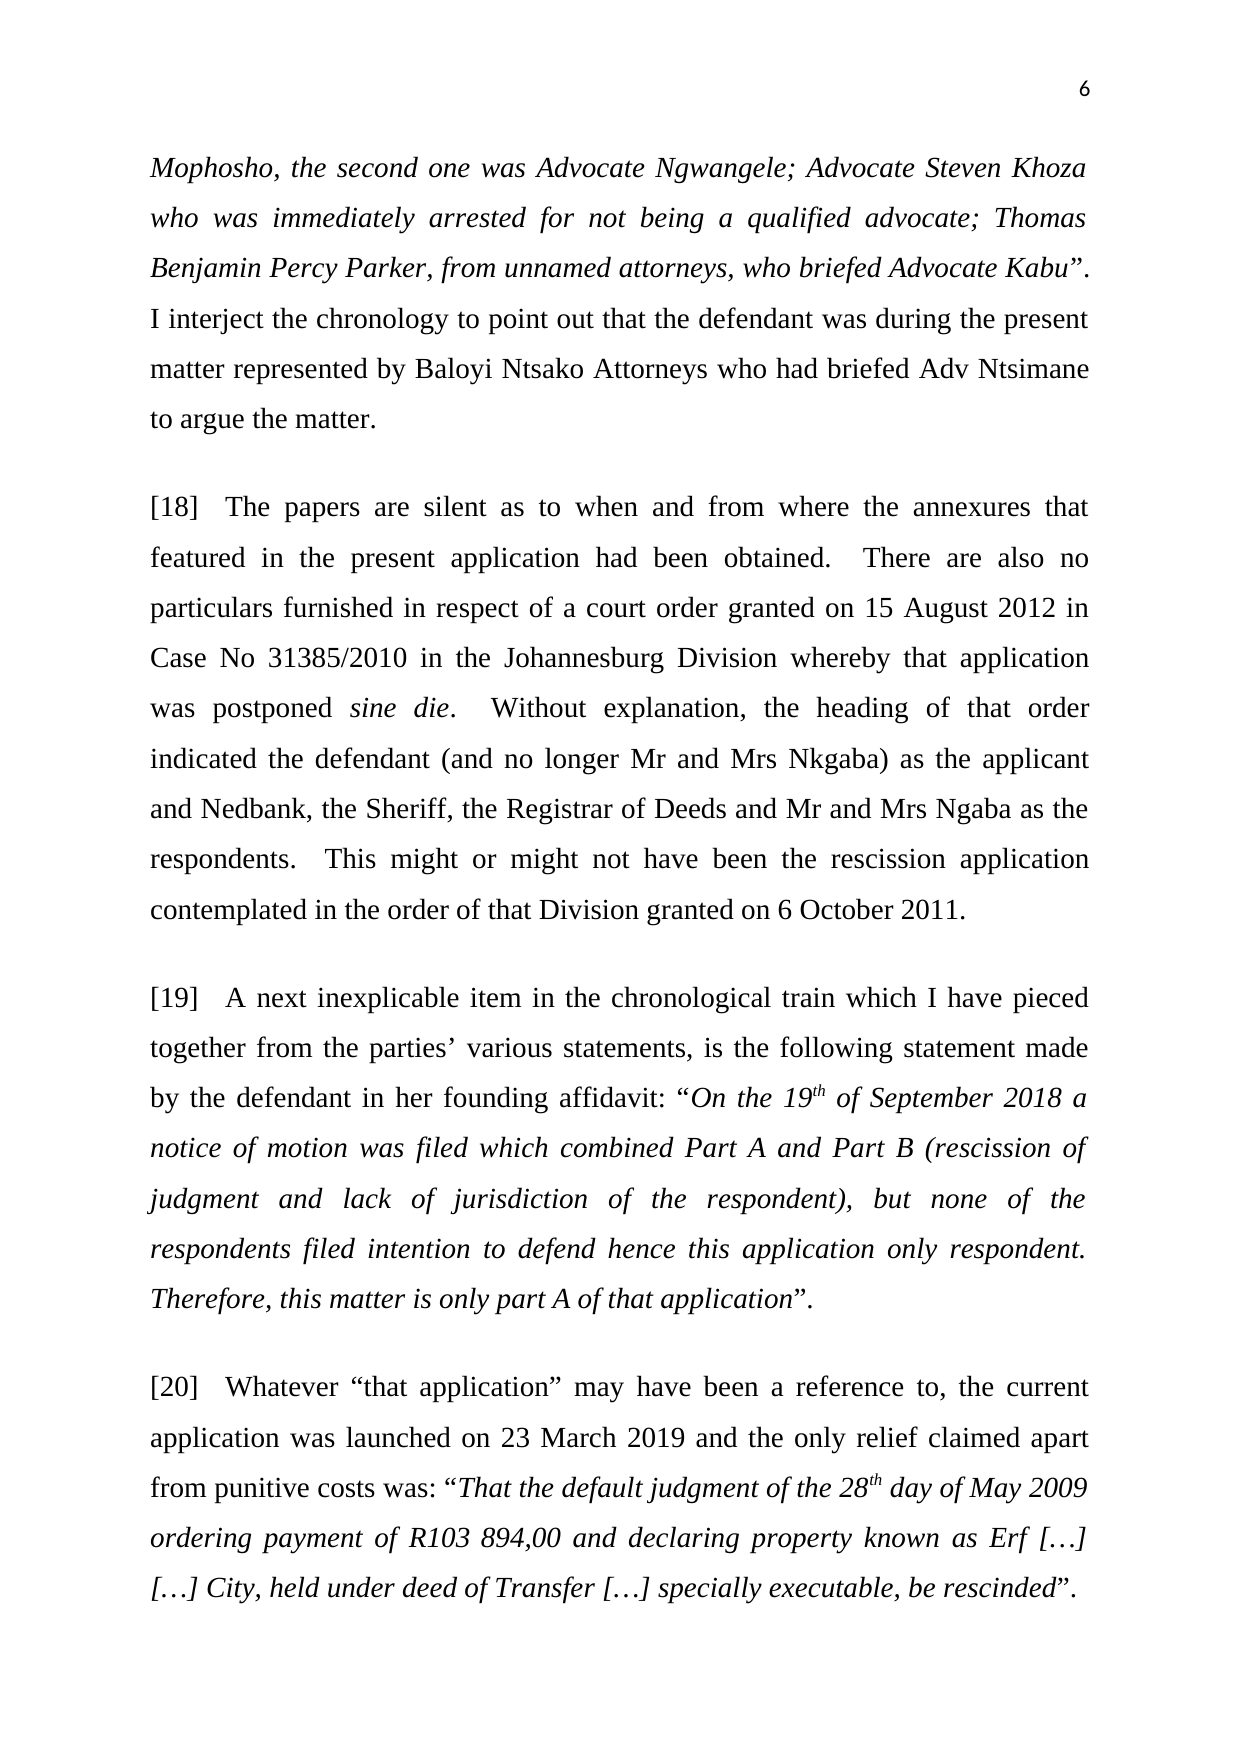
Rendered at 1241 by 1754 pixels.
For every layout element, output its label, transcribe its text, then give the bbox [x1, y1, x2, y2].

list [18] The papers are silent as to when and from where the annexures that featured in the present application had been obtained. There are also no particulars furnished in respect of a court order granted on 15 August 2012 in Case No 31385/2010 in the Johannesburg Division whereby that application was postponed sine die. Without explanation, the heading of that order indicated the defendant (and no longer Mr and Mrs Nkgaba) as the applicant and Nedbank, the Sheriff, the Registrar of Deeds and Mr and Mrs Ngaba as the respondents. This might or might not have been the rescission application contemplated in the order of that Division granted on 6 October 2011. [150, 489, 1090, 925]
list [19] A next inexplicable item in the chronological train which I have pieced together from the parties’ various statements, is the following statement made by the defendant in her founding affidavit: “On the 19th of September 2018 a notice of motion was filed which combined Part A and Part B (rescission of judgment and lack of jurisdiction of the respondent), but none of the respondents filed intention to defend hence this application only respondent. Therefore, this matter is only part A of that application”. [150, 980, 1090, 1315]
list [20] Whatever “that application” may have been a reference to, the current application was launched on 23 March 2019 and the only relief claimed apart from punitive costs was: “That the default judgment of the 28th day of May 2009 ordering payment of R103 894,00 and declaring property known as Erf […] […] City, held under deed of Transfer […] specially executable, be rescinded”. [150, 1369, 1090, 1604]
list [150, 150, 1090, 435]
